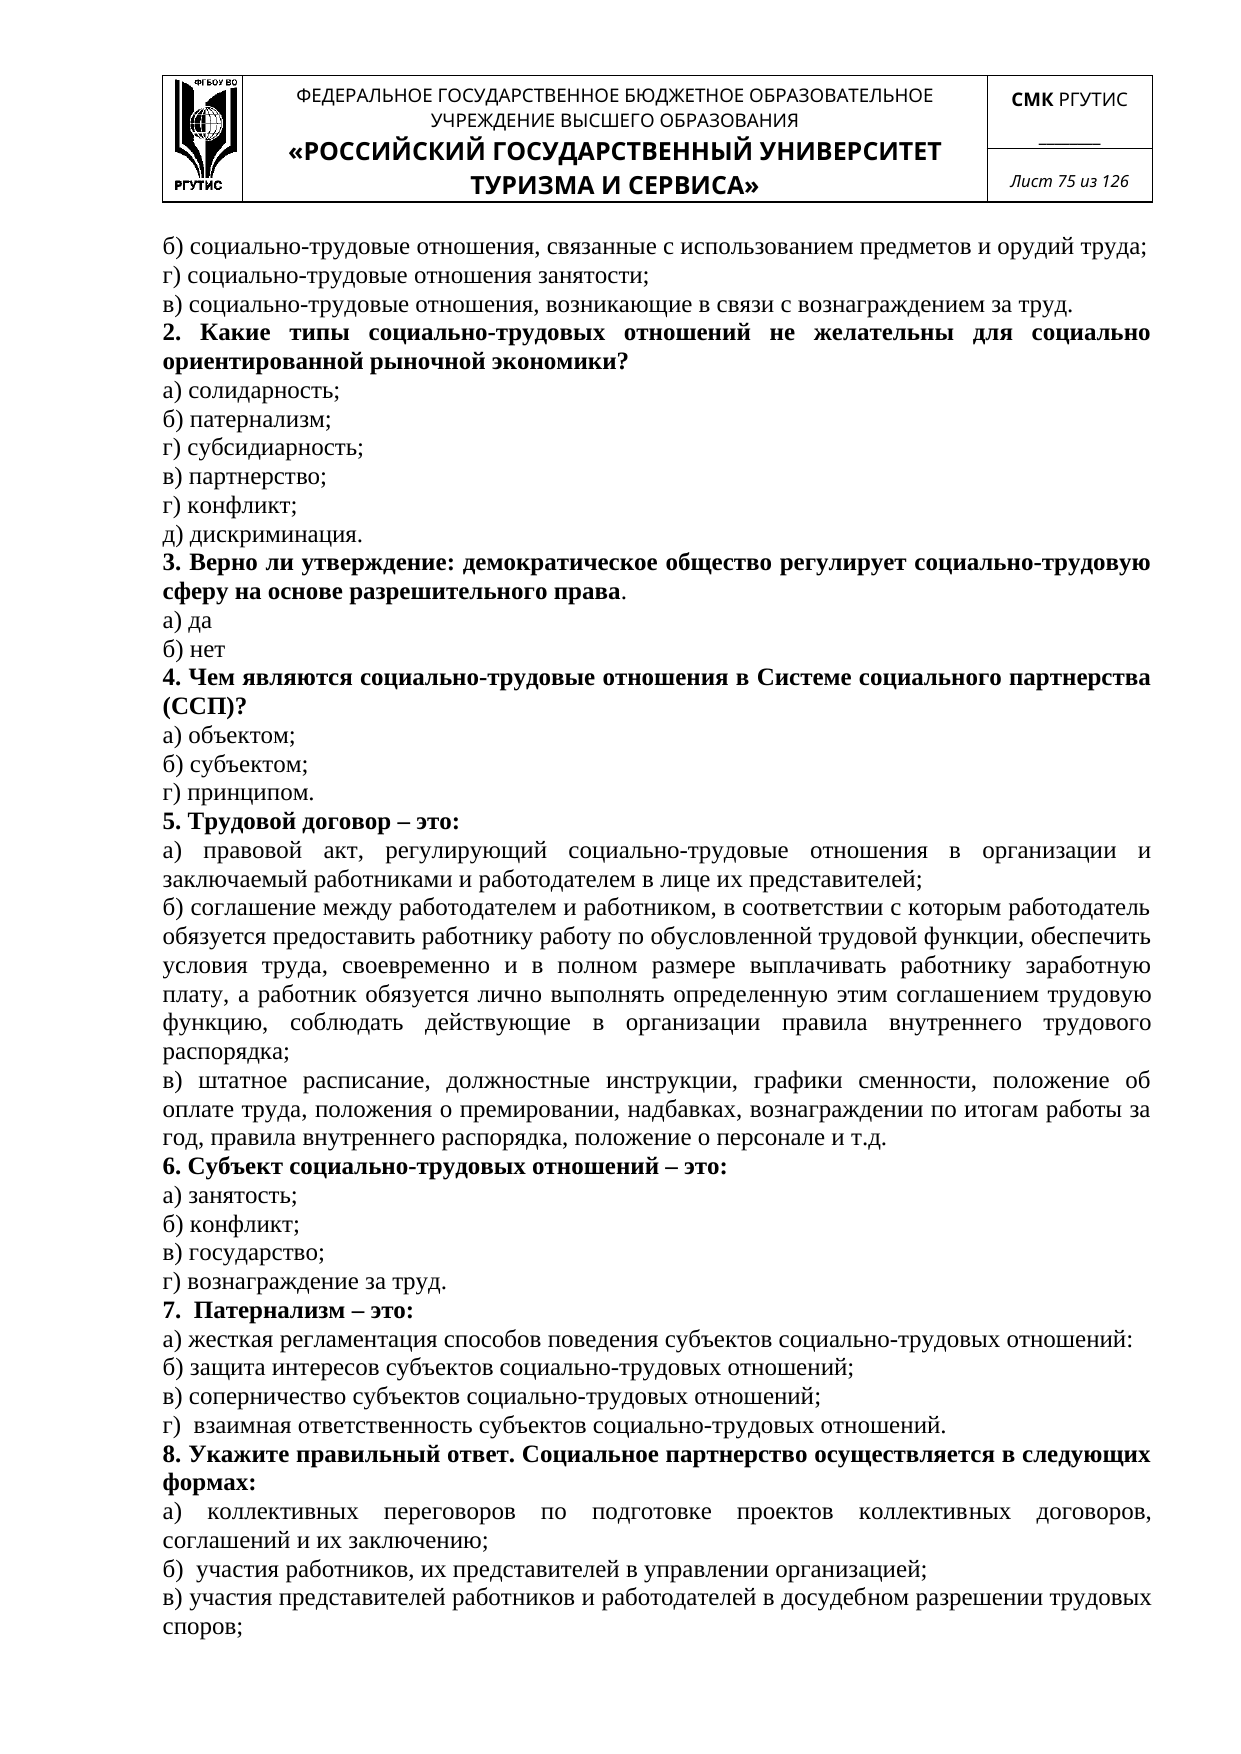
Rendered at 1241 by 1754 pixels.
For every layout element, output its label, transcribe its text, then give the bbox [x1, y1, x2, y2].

text г) принципом. [162, 777, 1152, 806]
text а) солидарность; [162, 375, 1152, 404]
text 6. Субъект социально-трудовых отношений – это: [162, 1151, 1152, 1180]
text в) государство; [162, 1237, 1152, 1266]
text а) жесткая регламентация способов поведения субъектов социально-трудовых отношений: [162, 1324, 1152, 1352]
text г) вознаграждение за труд. [162, 1266, 1152, 1295]
text а) да [162, 605, 1152, 634]
text а) коллективных переговоров по подготовке проектов коллективных договоров, соглашений и их заключению; [162, 1496, 1152, 1554]
text 2. Какие типы социально-трудовых отношений не желательны для социально ориентированной рыночной экономики? [162, 317, 1152, 375]
text б) субъектом; [162, 749, 1152, 777]
text б) конфликт; [162, 1209, 1152, 1237]
text г) взаимная ответственность субъектов социально-трудовых отношений. [162, 1410, 1152, 1439]
text а) объектом; [162, 720, 1152, 749]
text г) субсидиарность; [162, 432, 1152, 461]
text б) социально-трудовые отношения, связанные с использованием предметов и орудий труда; [162, 231, 1152, 260]
text д) дискриминация. [162, 519, 1152, 547]
text 3. Верно ли утверждение: демократическое общество регулирует социально-трудовую сферу на основе разрешительного права. [162, 547, 1152, 605]
text б) защита интересов субъектов социально-трудовых отношений; [162, 1352, 1152, 1381]
text 8. Укажите правильный ответ. Социальное партнерство осуществляется в следующих формах: [162, 1439, 1152, 1496]
text в) соперничество субъектов социально-трудовых отношений; [162, 1381, 1152, 1410]
text в) участия представителей работников и работодателей в досудебном разрешении трудовых споров; [162, 1582, 1152, 1640]
text б) патернализм; [162, 404, 1152, 432]
text а) занятость; [162, 1180, 1152, 1209]
text в) социально-трудовые отношения, возникающие в связи с вознаграждением за труд. [162, 289, 1152, 317]
text б) нет [162, 634, 1152, 662]
text а) правовой акт, регулирующий социально-трудовые отношения в организации и заключаемый работниками и работодателем в лице их представителей; [162, 835, 1152, 892]
text в) партнерство; [162, 461, 1152, 490]
text в) штатное расписание, должностные инструкции, графики сменности, положение об оплате труда, положения о премировании, надбавках, вознаграждении по итогам работы за год, правила внутреннего распорядка, положение о персонале и т.д. [162, 1065, 1152, 1151]
text 5. Трудовой договор – это: [162, 806, 1152, 835]
text б) соглашение между работодателем и работником, в соответствии с которым работодатель обязуется предоставить работнику работу по обусловленной трудовой функции, обеспечить условия труда, своевременно и в полном размере выплачивать работнику заработную плату, а работник обязуется лично выполнять определенную этим соглашением трудовую функцию, соблюдать действующие в организации правила внутреннего трудового распорядка; [162, 892, 1152, 1065]
text г) конфликт; [162, 490, 1152, 519]
text 4. Чем являются социально-трудовые отношения в Системе социального партнерства (ССП)? [162, 662, 1152, 720]
text 7. Патернализм – это: [162, 1295, 1152, 1324]
text г) социально-трудовые отношения занятости; [162, 260, 1152, 289]
text б) участия работников, их представителей в управлении организацией; [162, 1554, 1152, 1582]
